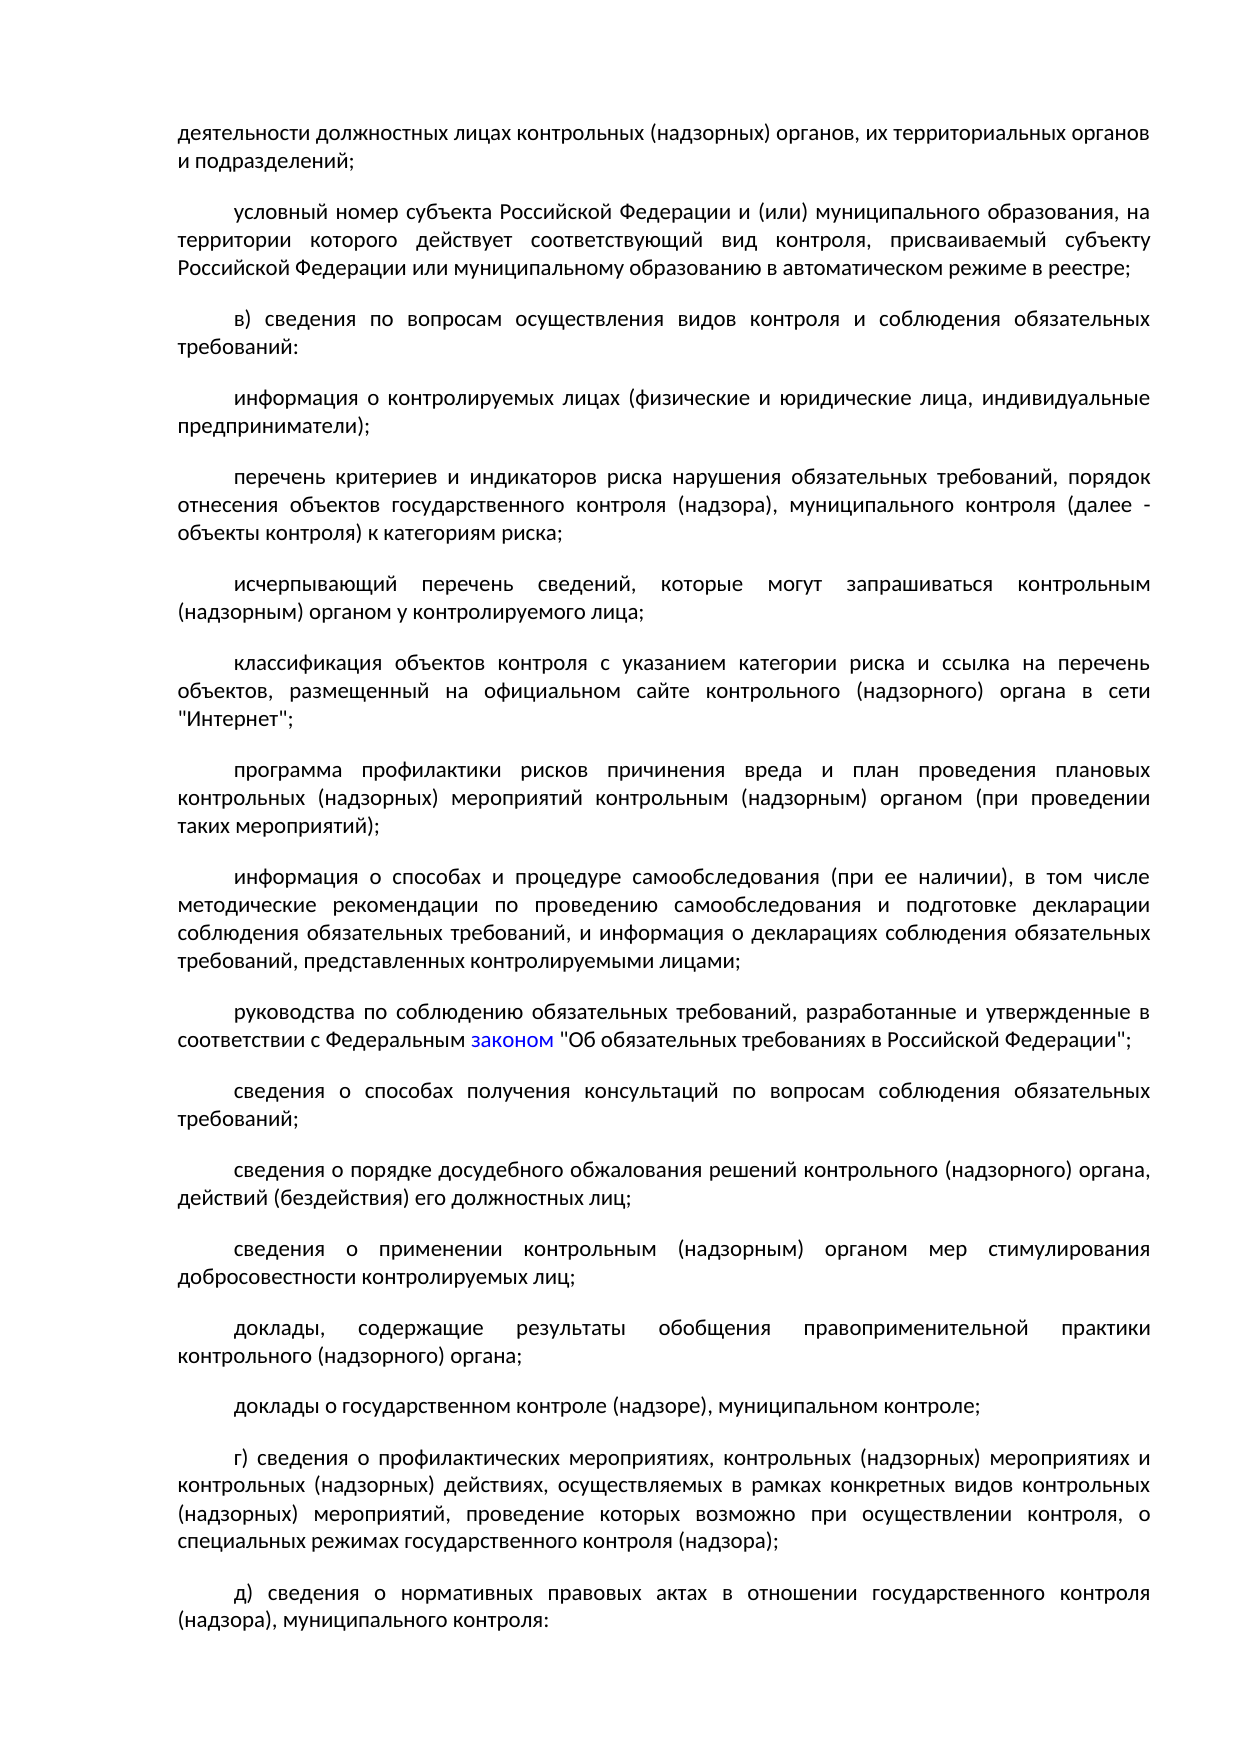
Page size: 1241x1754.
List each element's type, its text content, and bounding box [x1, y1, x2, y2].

text условный номер субъекта Российской Федерации и (или) муниципального образования, на территории которого действует соответствующий вид контроля, присваиваемый субъекту Российской Федерации или муниципальному образованию в автоматическом режиме в реестре; [177, 197, 1152, 281]
text сведения о порядке досудебного обжалования решений контрольного (надзорного) органа, действий (бездействия) его должностных лиц; [177, 1155, 1152, 1211]
text информация о контролируемых лицах (физические и юридические лица, индивидуальные предприниматели); [177, 383, 1152, 439]
text доклады о государственном контроле (надзоре), муниципальном контроле; [177, 1392, 1152, 1420]
text руководства по соблюдению обязательных требований, разработанные и утвержденные в соответствии с Федеральным законом "Об обязательных требованиях в Российской Федерации"; [177, 997, 1152, 1053]
text г) сведения о профилактических мероприятиях, контрольных (надзорных) мероприятиях и контрольных (надзорных) действиях, осуществляемых в рамках конкретных видов контрольных (надзорных) мероприятий, проведение которых возможно при осуществлении контроля, о специальных режимах государственного контроля (надзора); [177, 1443, 1152, 1555]
text исчерпывающий перечень сведений, которые могут запрашиваться контрольным (надзорным) органом у контролируемого лица; [177, 569, 1152, 625]
text доклады, содержащие результаты обобщения правоприменительной практики контрольного (надзорного) органа; [177, 1313, 1152, 1369]
text программа профилактики рисков причинения вреда и план проведения плановых контрольных (надзорных) мероприятий контрольным (надзорным) органом (при проведении таких мероприятий); [177, 755, 1152, 839]
text перечень критериев и индикаторов риска нарушения обязательных требований, порядок отнесения объектов государственного контроля (надзора), муниципального контроля (далее - объекты контроля) к категориям риска; [177, 462, 1152, 546]
text в) сведения по вопросам осуществления видов контроля и соблюдения обязательных требований: [177, 304, 1152, 360]
text сведения о способах получения консультаций по вопросам соблюдения обязательных требований; [177, 1076, 1152, 1132]
text д) сведения о нормативных правовых актах в отношении государственного контроля (надзора), муниципального контроля: [177, 1578, 1152, 1634]
text сведения о применении контрольным (надзорным) органом мер стимулирования добросовестности контролируемых лиц; [177, 1234, 1152, 1290]
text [177, 118, 1152, 174]
text классификация объектов контроля с указанием категории риска и ссылка на перечень объектов, размещенный на официальном сайте контрольного (надзорного) органа в сети "Интернет"; [177, 648, 1152, 732]
text информация о способах и процедуре самообследования (при ее наличии), в том числе методические рекомендации по проведению самообследования и подготовке декларации соблюдения обязательных требований, и информация о декларациях соблюдения обязательных требований, представленных контролируемыми лицами; [177, 862, 1152, 974]
